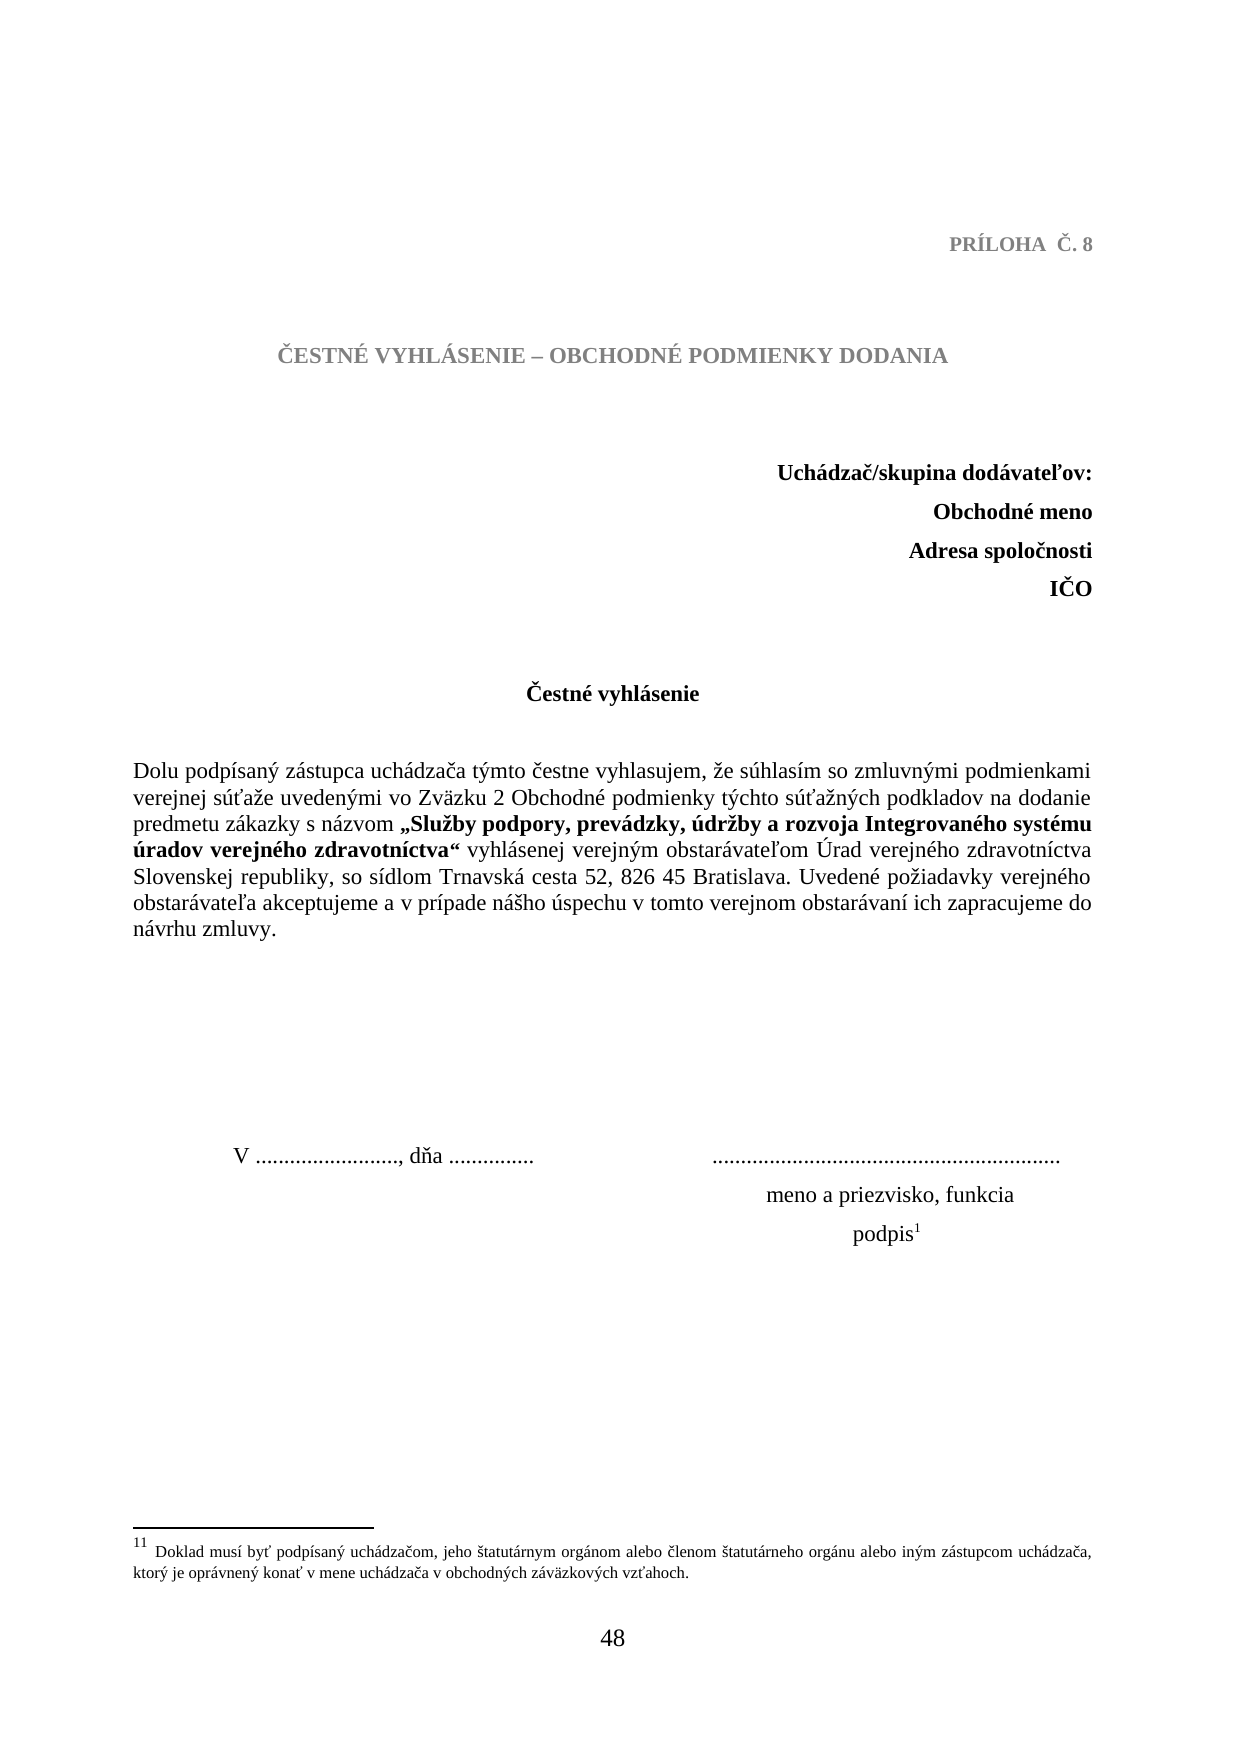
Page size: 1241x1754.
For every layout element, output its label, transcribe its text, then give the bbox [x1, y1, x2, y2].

text Uchádzač/skupina dodávateľov: [133, 459, 1092, 485]
text Adresa spoločnosti [133, 537, 1092, 563]
text Čestné vyhlásenie – Obchodné podmienky dodania [133, 342, 1092, 369]
table_header ............................................................. meno a priezvisko, funkcia podpis1 [634, 1124, 1138, 1291]
text Dolu podpísaný zástupca uchádzača týmto čestne vyhlasujem, že súhlasím so zmluvnými podmienkami verejnej súťaže uvedenými vo Zväzku 2 Obchodné podmienky týchto súťažných podkladov na dodanie predmetu zákazky s názvom „Služby podpory, prevádzky, údržby a rozvoja Integrovaného systému úradov verejného zdravotníctva“ vyhlásenej verejným obstarávateľom Úrad verejného zdravotníctva Slovenskej republiky, so sídlom Trnavská cesta 52, 826 45 Bratislava. Uvedené požiadavky verejného obstarávateľa akceptujeme a v prípade nášho úspechu v tomto verejnom obstarávaní ich zapracujeme do návrhu zmluvy. [133, 757, 1092, 942]
text Obchodné meno [133, 498, 1092, 524]
text Čestné vyhlásenie [133, 679, 1092, 706]
table_header V ........................., dňa ............... [133, 1124, 634, 1291]
text Príloha č. 8 [133, 232, 1092, 256]
text IČO [133, 576, 1092, 602]
